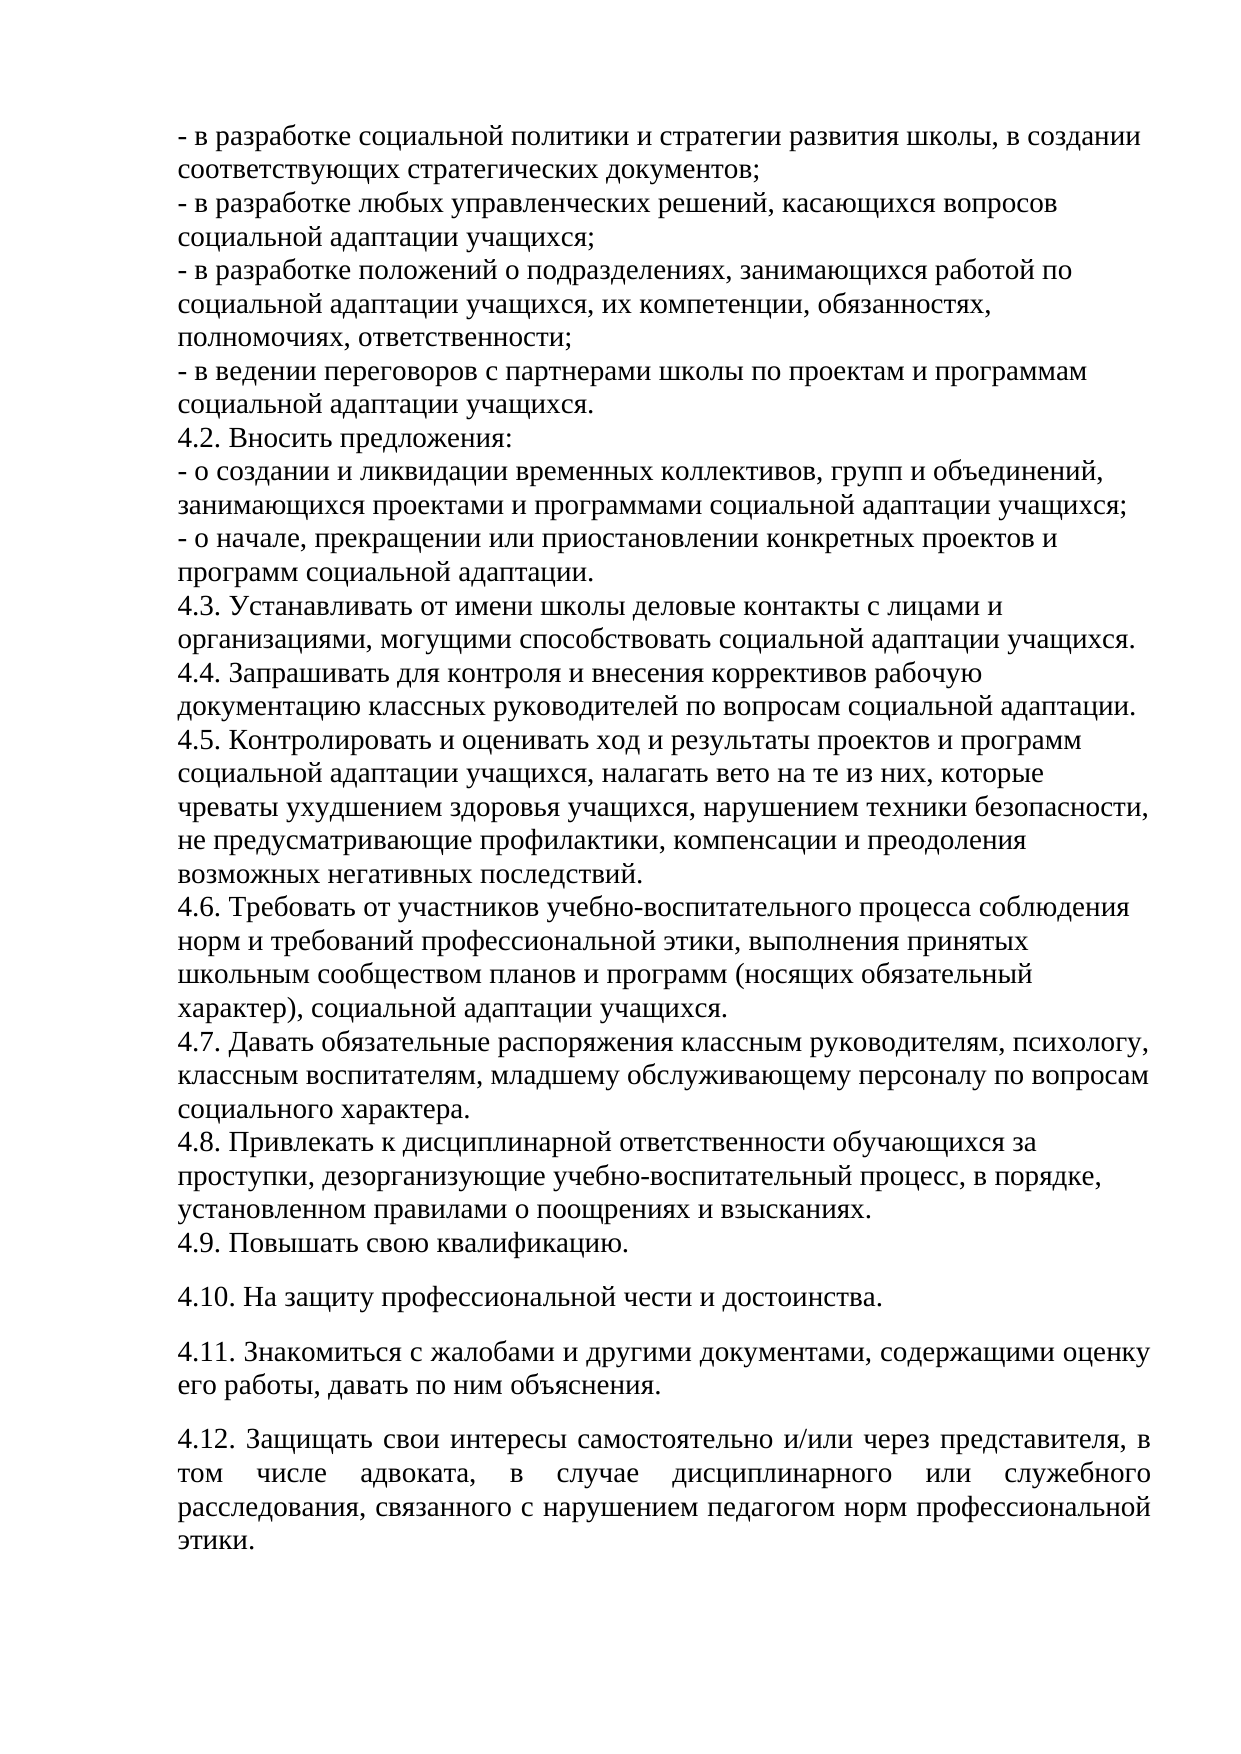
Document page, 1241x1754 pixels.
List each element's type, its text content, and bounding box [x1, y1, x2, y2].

text 4.12. Защищать свои интересы самостоятельно и/или через представителя, в том числе адвоката, в случае дисциплинарного или служебного расследования, связанного с нарушением педагогом норм профессиональной этики. [177, 1422, 1152, 1556]
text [177, 118, 1152, 1258]
text 4.11. Знакомиться с жалобами и другими документами, содержащими оценку его работы, давать по ним объяснения. [177, 1334, 1152, 1401]
text 4.10. На защиту профессиональной чести и достоинства. [177, 1279, 1152, 1313]
